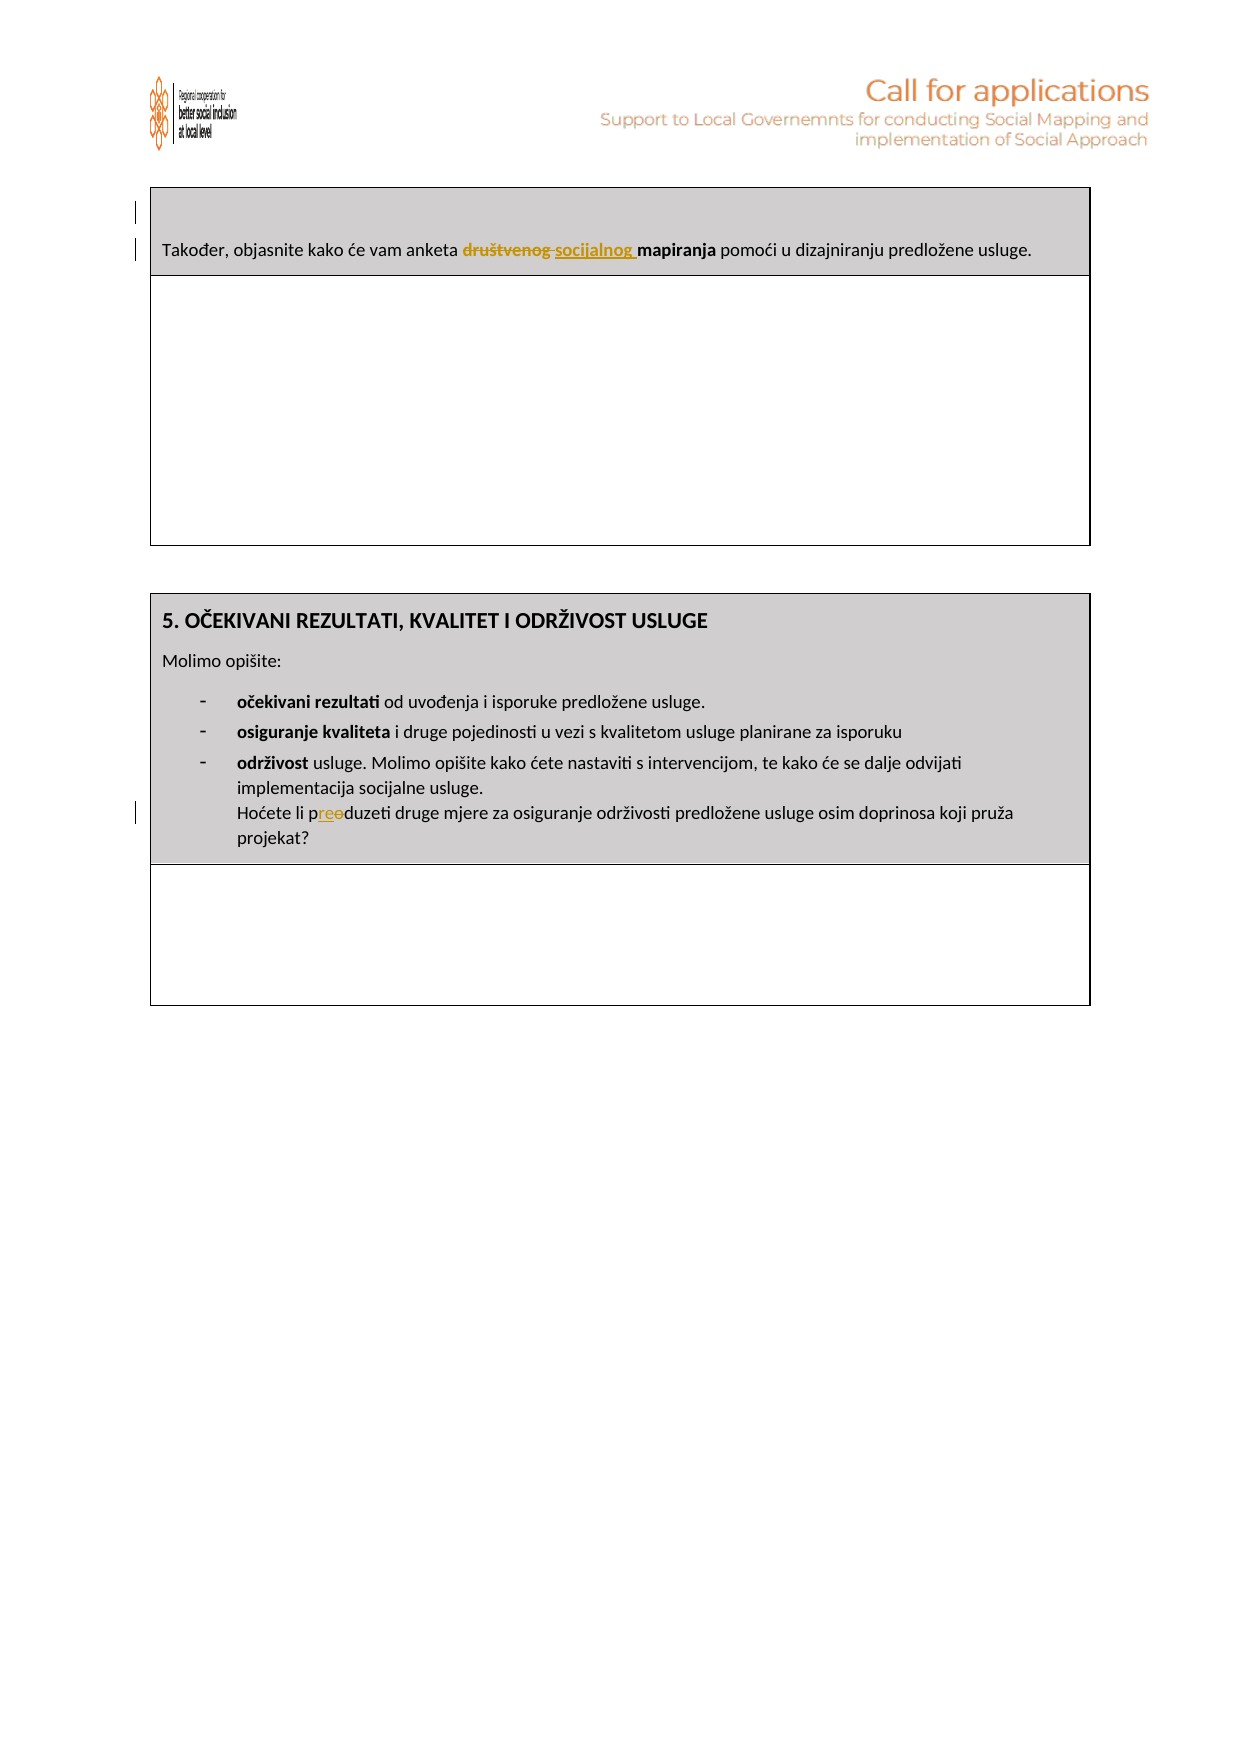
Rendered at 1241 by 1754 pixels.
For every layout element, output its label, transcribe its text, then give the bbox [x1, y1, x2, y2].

table_header 5. OČEKIVANI REZULTATI, KVALITET I ODRŽIVOST USLUGE Molimo opišite: očekivani rezultati od uvođenja i isporuke predložene usluge. osiguranje kvaliteta i druge pojedinosti u vezi s kvalitetom usluge planirane za isporuku održivost usluge. Molimo opišite kako ćete nastaviti s intervencijom, te kako će se dalje odvijati implementacija socijalne usluge. Hoćete li pduzeti druge mjere za osiguranje održivosti predložene usluge osim doprinosa koji pruža projekat? [151, 594, 1089, 863]
picture [370, 65, 1167, 159]
table_cell [151, 276, 1089, 545]
table_cell [151, 865, 1089, 1005]
